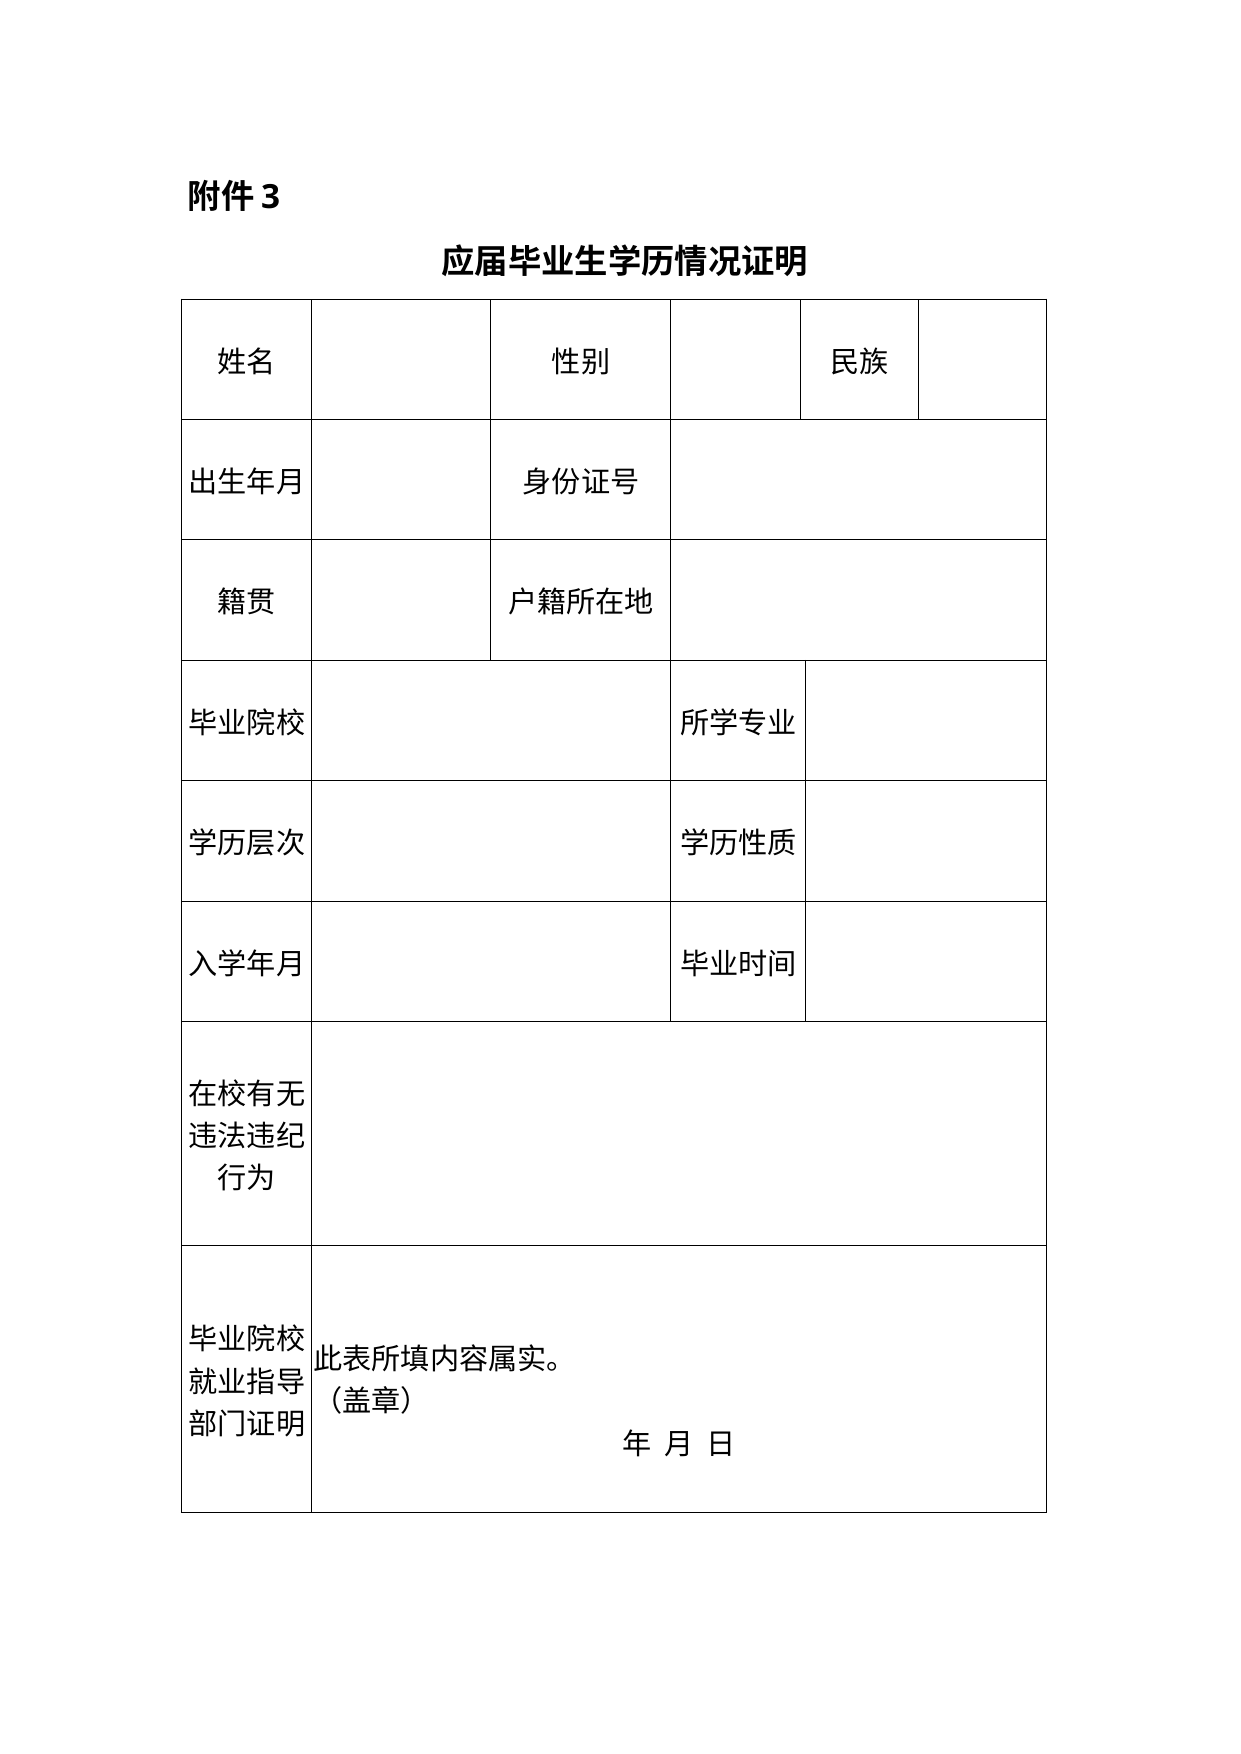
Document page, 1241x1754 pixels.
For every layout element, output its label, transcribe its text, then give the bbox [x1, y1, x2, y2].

table_header 民族 [801, 300, 918, 419]
text 附件3 [187, 162, 1053, 227]
table_cell 所学专业 [671, 661, 805, 780]
table_header [671, 300, 800, 419]
table_cell 入学年月 [182, 902, 311, 1021]
table_cell 学历层次 [182, 781, 311, 901]
table_cell [312, 902, 670, 1021]
table_cell 毕业院校 [182, 661, 311, 780]
table_cell [312, 540, 490, 660]
table_cell 毕业院校就业指导部门证明 [182, 1246, 311, 1512]
text 应届毕业生学历情况证明 [187, 227, 1053, 292]
table_header 姓名 [182, 300, 311, 419]
table_cell [312, 661, 670, 780]
table_cell 户籍所在地 [491, 540, 670, 660]
table_cell [671, 420, 1046, 539]
table_cell [671, 540, 1046, 660]
table_cell 出生年月 [182, 420, 311, 539]
table_cell 籍贯 [182, 540, 311, 660]
table_header 性别 [491, 300, 670, 419]
table_cell [312, 420, 490, 539]
table_cell 学历性质 [671, 781, 805, 901]
table_cell [806, 661, 1046, 780]
table_cell 毕业时间 [671, 902, 805, 1021]
table_cell [806, 902, 1046, 1021]
table_cell [312, 1022, 1046, 1245]
table_cell 在校有无违法违纪行为 [182, 1022, 311, 1245]
table_cell [806, 781, 1046, 901]
table_cell 此表所填内容属实。 （盖章） 年 月 日 [312, 1246, 1046, 1512]
table_header [312, 300, 490, 419]
table_header [919, 300, 1046, 419]
table_cell 身份证号 [491, 420, 670, 539]
table_cell [312, 781, 670, 901]
